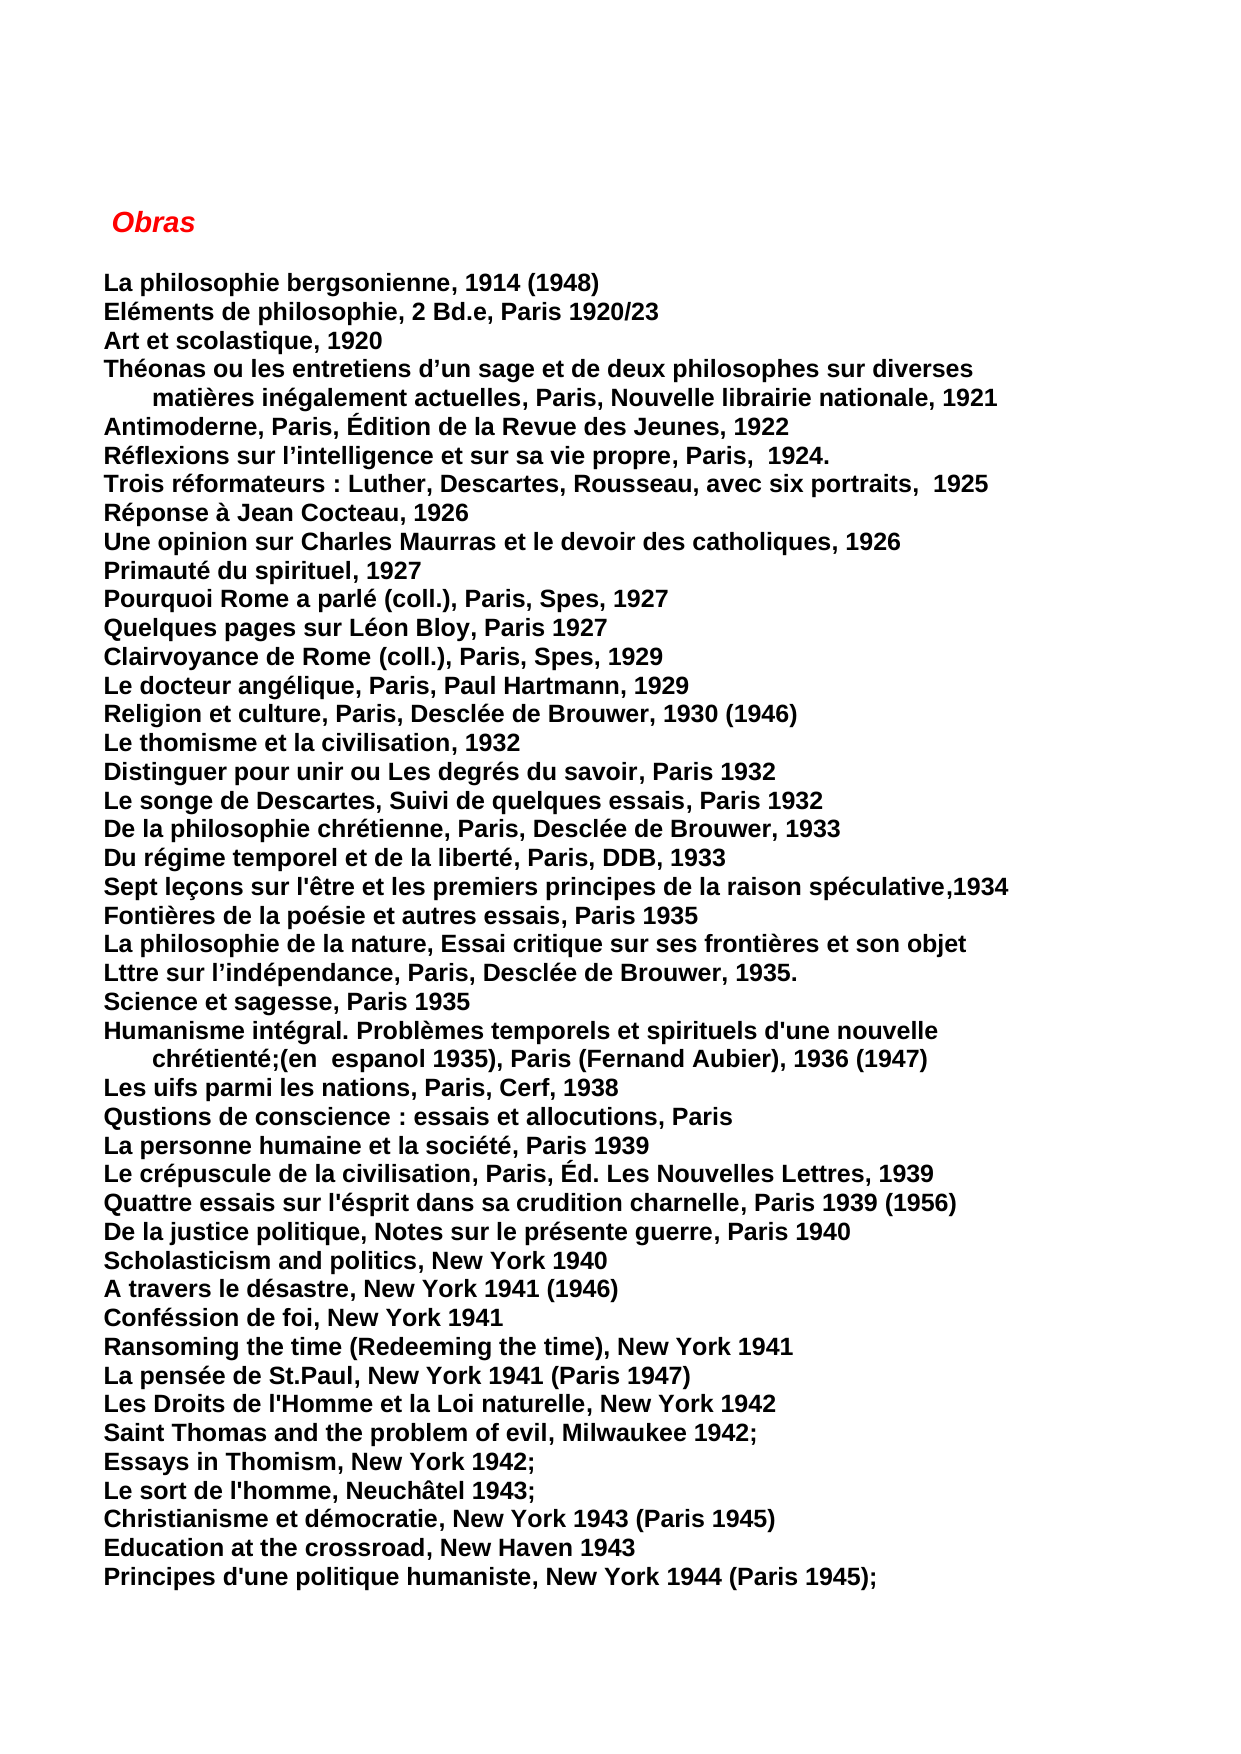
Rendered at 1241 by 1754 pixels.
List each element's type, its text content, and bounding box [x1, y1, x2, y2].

text Art et scolastique, 1920 [89, 326, 1078, 354]
text Saint Thomas and the problem of evil, Milwaukee 1942; [89, 1418, 1078, 1447]
text matières inégalement actuelles, Paris, Nouvelle librairie nationale, 1921 [89, 383, 1078, 412]
text La personne humaine et la société, Paris 1939 [89, 1131, 1078, 1159]
text Scholasticism and politics, New York 1940 [89, 1246, 1078, 1274]
text Théonas ou les entretiens d’un sage et de deux philosophes sur diverses [89, 354, 1078, 383]
text Education at the crossroad, New Haven 1943 [89, 1533, 1078, 1562]
text Quelques pages sur Léon Bloy, Paris 1927 [89, 613, 1078, 642]
text Sept leçons sur l'être et les premiers principes de la raison spéculative,1934 [89, 872, 1078, 901]
text Le crépuscule de la civilisation, Paris, Éd. Les Nouvelles Lettres, 1939 [89, 1159, 1078, 1188]
text Lttre sur l’indépendance, Paris, Desclée de Brouwer, 1935. [89, 958, 1078, 987]
text Qustions de conscience : essais et allocutions, Paris [89, 1102, 1078, 1131]
text De la justice politique, Notes sur le présente guerre, Paris 1940 [89, 1217, 1078, 1246]
text Le sort de l'homme, Neuchâtel 1943; [89, 1476, 1078, 1504]
text Du régime temporel et de la liberté, Paris, DDB, 1933 [89, 843, 1078, 872]
text Fontières de la poésie et autres essais, Paris 1935 [89, 901, 1078, 929]
text Les Droits de l'Homme et la Loi naturelle, New York 1942 [89, 1389, 1078, 1418]
text La pensée de St.Paul, New York 1941 (Paris 1947) [89, 1361, 1078, 1389]
subtitle La philosophie bergsonienne, 1914 (1948) [89, 268, 1078, 297]
text Quattre essais sur l'ésprit dans sa crudition charnelle, Paris 1939 (1956) [89, 1188, 1078, 1217]
text Humanisme intégral. Problèmes temporels et spirituels d'une nouvelle [89, 1016, 1078, 1044]
text Ransoming the time (Redeeming the time), New York 1941 [89, 1332, 1078, 1361]
text Trois réformateurs : Luther, Descartes, Rousseau, avec six portraits, 1925 [89, 469, 1078, 498]
text Le docteur angélique, Paris, Paul Hartmann, 1929 [89, 671, 1078, 699]
text Clairvoyance de Rome (coll.), Paris, Spes, 1929 [89, 642, 1078, 671]
text Réponse à Jean Cocteau, 1926 [89, 498, 1078, 527]
text chrétienté;(en espanol 1935), Paris (Fernand Aubier), 1936 (1947) [89, 1044, 1078, 1073]
text Le thomisme et la civilisation, 1932 [89, 728, 1078, 757]
text Réflexions sur l’intelligence et sur sa vie propre, Paris, 1924. [89, 441, 1078, 469]
text Une opinion sur Charles Maurras et le devoir des catholiques, 1926 [89, 527, 1078, 556]
text De la philosophie chrétienne, Paris, Desclée de Brouwer, 1933 [89, 814, 1078, 843]
text Essays in Thomism, New York 1942; [89, 1447, 1078, 1476]
text Eléments de philosophie, 2 Bd.e, Paris 1920/23 [89, 297, 1078, 326]
subtitle Obras [89, 206, 1078, 239]
text Pourquoi Rome a parlé (coll.), Paris, Spes, 1927 [89, 584, 1078, 613]
text Primauté du spirituel, 1927 [89, 556, 1078, 584]
text A travers le désastre, New York 1941 (1946) [89, 1274, 1078, 1303]
text Religion et culture, Paris, Desclée de Brouwer, 1930 (1946) [89, 699, 1078, 728]
text Les uifs parmi les nations, Paris, Cerf, 1938 [89, 1073, 1078, 1102]
text Conféssion de foi, New York 1941 [89, 1303, 1078, 1332]
text Science et sagesse, Paris 1935 [89, 987, 1078, 1016]
text Le songe de Descartes, Suivi de quelques essais, Paris 1932 [89, 786, 1078, 814]
text Antimoderne, Paris, Édition de la Revue des Jeunes, 1922 [89, 412, 1078, 441]
text Principes d'une politique humaniste, New York 1944 (Paris 1945); [89, 1562, 1078, 1591]
text La philosophie de la nature, Essai critique sur ses frontières et son objet [89, 929, 1078, 958]
text Christianisme et démocratie, New York 1943 (Paris 1945) [89, 1504, 1078, 1533]
text Distinguer pour unir ou Les degrés du savoir, Paris 1932 [89, 757, 1078, 786]
